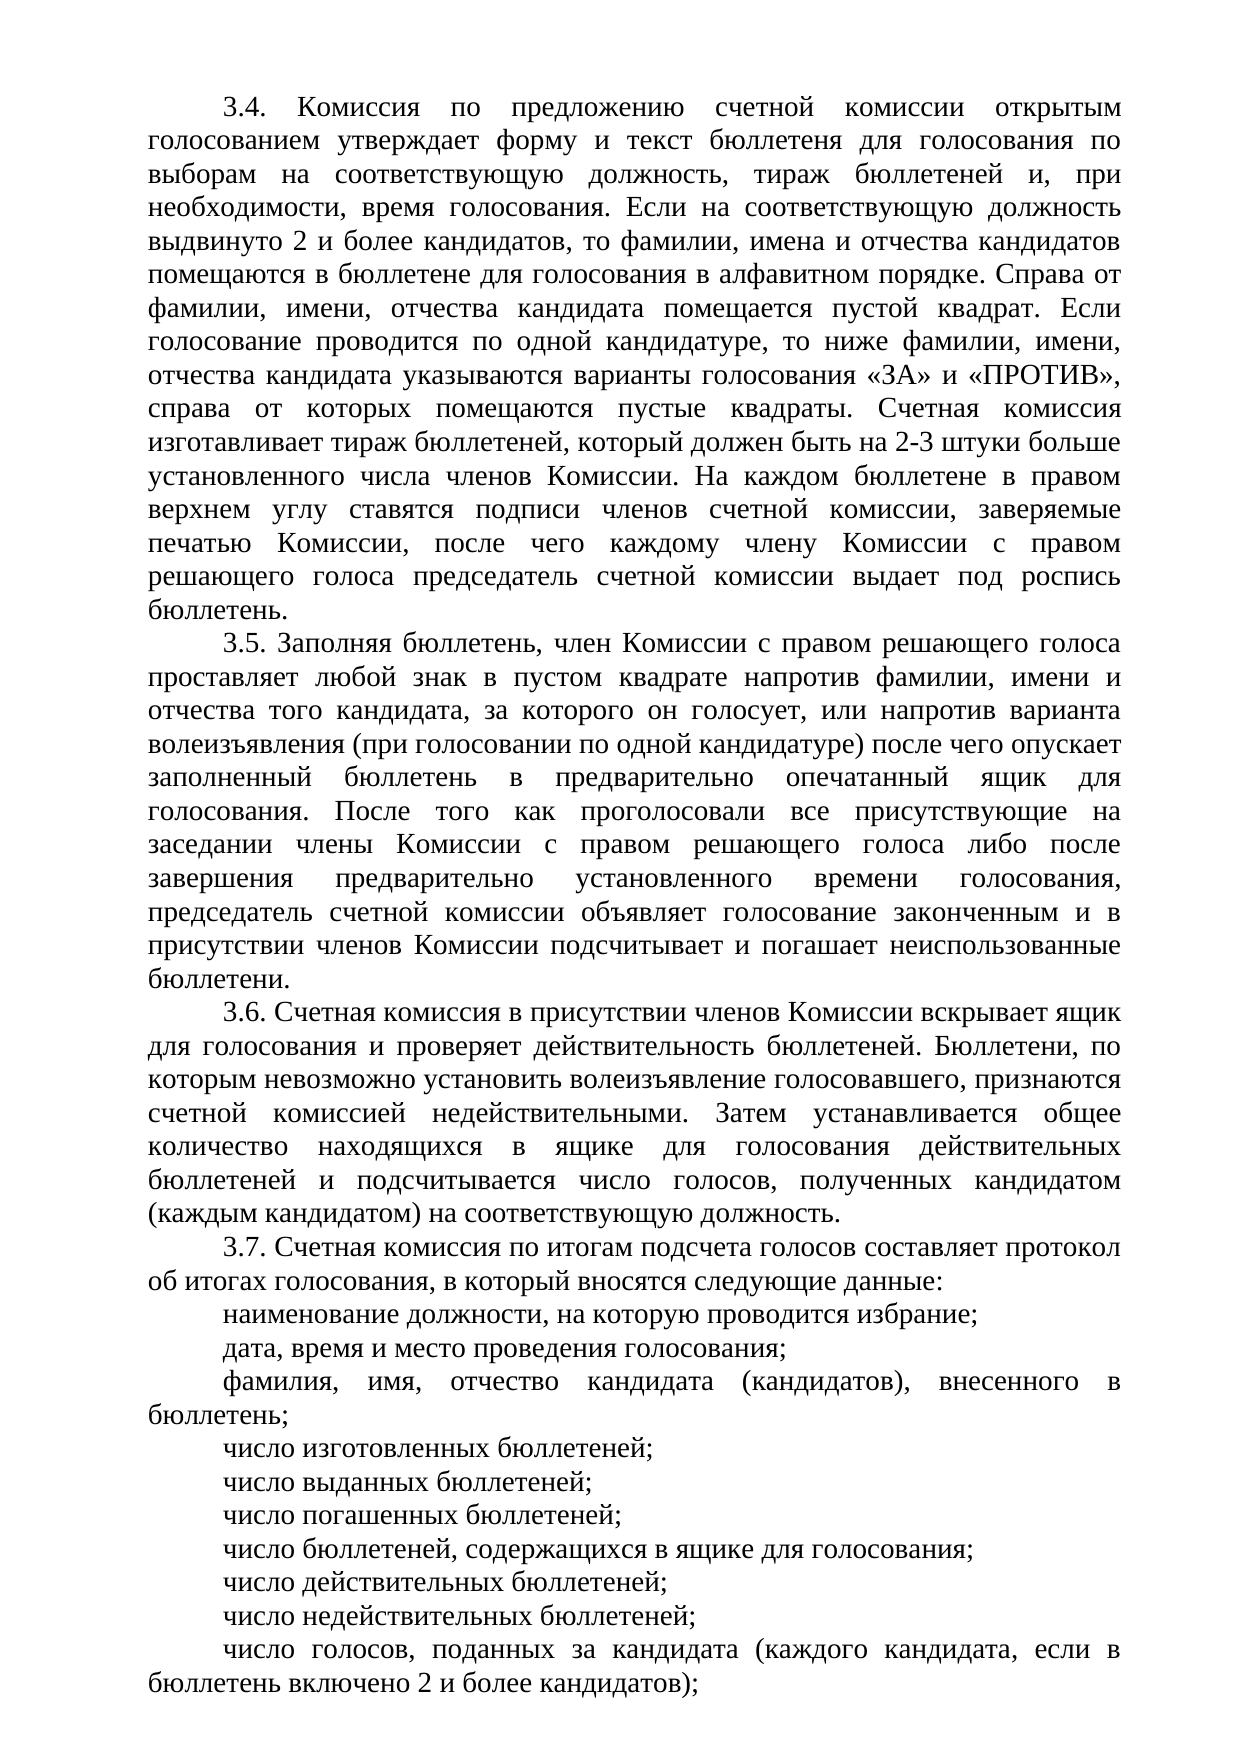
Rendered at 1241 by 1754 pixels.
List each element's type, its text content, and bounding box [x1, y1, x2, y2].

text число действительных бюллетеней; [148, 1564, 1122, 1598]
text число изготовленных бюллетеней; [148, 1430, 1122, 1464]
text 3.7. Счетная комиссия по итогам подсчета голосов составляет протокол об итогах голосования, в который вносятся следующие данные: [148, 1229, 1122, 1296]
text число выданных бюллетеней; [148, 1464, 1122, 1497]
text число погашенных бюллетеней; [148, 1497, 1122, 1531]
text число бюллетеней, содержащихся в ящике для голосования; [148, 1531, 1122, 1564]
text дата, время и место проведения голосования; [148, 1330, 1122, 1363]
text число недействительных бюллетеней; [148, 1598, 1122, 1632]
text число голосов, поданных за кандидата (каждого кандидата, если в бюллетень включено 2 и более кандидатов); [148, 1632, 1122, 1699]
text 3.4. Комиссия по предложению счетной комиссии открытым голосованием утверждает форму и текст бюллетеня для голосования по выборам на соответствующую должность, тираж бюллетеней и, при необходимости, время голосования. Если на соответствующую должность выдвинуто 2 и более кандидатов, то фамилии, имена и отчества кандидатов помещаются в бюллетене для голосования в алфавитном порядке. Справа от фамилии, имени, отчества кандидата помещается пустой квадрат. Если голосование проводится по одной кандидатуре, то ниже фамилии, имени, отчества кандидата указываются варианты голосования «ЗА» и «ПРОТИВ», справа от которых помещаются пустые квадраты. Счетная комиссия изготавливает тираж бюллетеней, который должен быть на 2-3 штуки больше установленного числа членов Комиссии. На каждом бюллетене в правом верхнем углу ставятся подписи членов счетной комиссии, заверяемые печатью Комиссии, после чего каждому члену Комиссии с правом решающего голоса председатель счетной комиссии выдает под роспись бюллетень. [148, 89, 1122, 625]
text 3.5. Заполняя бюллетень, член Комиссии с правом решающего голоса проставляет любой знак в пустом квадрате напротив фамилии, имени и отчества того кандидата, за которого он голосует, или напротив варианта волеизъявления (при голосовании по одной кандидатуре) после чего опускает заполненный бюллетень в предварительно опечатанный ящик для голосования. После того как проголосовали все присутствующие на заседании члены Комиссии с правом решающего голоса либо после завершения предварительно установленного времени голосования, председатель счетной комиссии объявляет голосование законченным и в присутствии членов Комиссии подсчитывает и погашает неиспользованные бюллетени. [148, 625, 1122, 994]
text 3.6. Счетная комиссия в присутствии членов Комиссии вскрывает ящик для голосования и проверяет действительность бюллетеней. Бюллетени, по которым невозможно установить волеизъявление голосовавшего, признаются счетной комиссией недействительными. Затем устанавливается общее количество находящихся в ящике для голосования действительных бюллетеней и подсчитывается число голосов, полученных кандидатом (каждым кандидатом) на соответствующую должность. [148, 994, 1122, 1229]
text наименование должности, на которую проводится избрание; [148, 1296, 1122, 1330]
text фамилия, имя, отчество кандидата (кандидатов), внесенного в бюллетень; [148, 1363, 1122, 1430]
